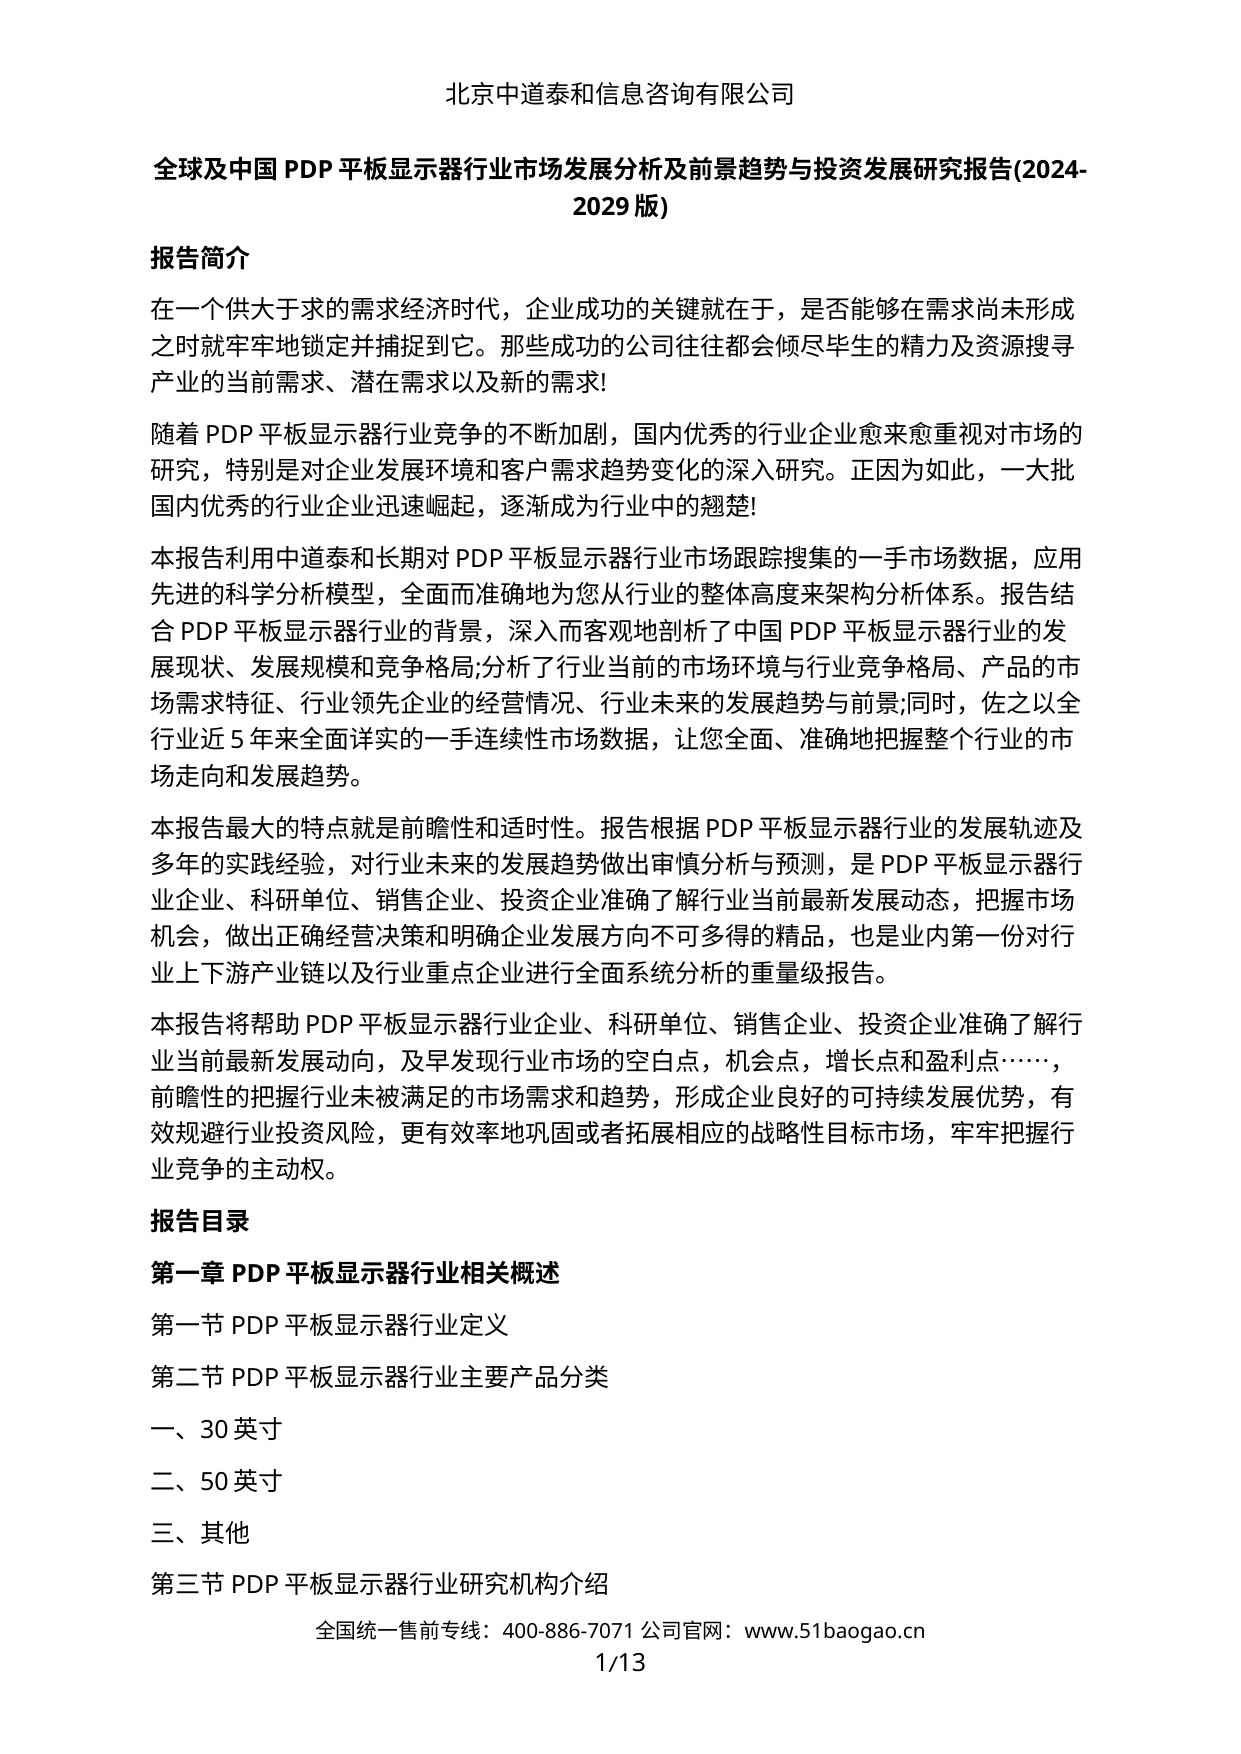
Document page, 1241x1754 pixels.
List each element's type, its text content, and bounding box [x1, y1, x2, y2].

text 在一个供大于求的需求经济时代，企业成功的关键就在于，是否能够在需求尚未形成之时就牢牢地锁定并捕捉到它。那些成功的公司往往都会倾尽毕生的精力及资源搜寻产业的当前需求、潜在需求以及新的需求! [150, 290, 1090, 399]
text 报告目录 [150, 1202, 1090, 1238]
text 第一节 PDP平板显示器行业定义 [150, 1306, 1090, 1342]
text 二、50英寸 [150, 1461, 1090, 1497]
text 本报告最大的特点就是前瞻性和适时性。报告根据PDP平板显示器行业的发展轨迹及多年的实践经验，对行业未来的发展趋势做出审慎分析与预测，是PDP平板显示器行业企业、科研单位、销售企业、投资企业准确了解行业当前最新发展动态，把握市场机会，做出正确经营决策和明确企业发展方向不可多得的精品，也是业内第一份对行业上下游产业链以及行业重点企业进行全面系统分析的重量级报告。 [150, 808, 1090, 989]
text 全球及中国PDP平板显示器行业市场发展分析及前景趋势与投资发展研究报告(2024-2029版) [150, 150, 1090, 222]
text 第一章 PDP平板显示器行业相关概述 [150, 1254, 1090, 1290]
text 本报告将帮助PDP平板显示器行业企业、科研单位、销售企业、投资企业准确了解行业当前最新发展动向，及早发现行业市场的空白点，机会点，增长点和盈利点……，前瞻性的把握行业未被满足的市场需求和趋势，形成企业良好的可持续发展优势，有效规避行业投资风险，更有效率地巩固或者拓展相应的战略性目标市场，牢牢把握行业竞争的主动权。 [150, 1005, 1090, 1186]
text 本报告利用中道泰和长期对PDP平板显示器行业市场跟踪搜集的一手市场数据，应用先进的科学分析模型，全面而准确地为您从行业的整体高度来架构分析体系。报告结合PDP平板显示器行业的背景，深入而客观地剖析了中国PDP平板显示器行业的发展现状、发展规模和竞争格局;分析了行业当前的市场环境与行业竞争格局、产品的市场需求特征、行业领先企业的经营情况、行业未来的发展趋势与前景;同时，佐之以全行业近5年来全面详实的一手连续性市场数据，让您全面、准确地把握整个行业的市场走向和发展趋势。 [150, 539, 1090, 792]
text 第二节 PDP平板显示器行业主要产品分类 [150, 1357, 1090, 1394]
text 随着PDP平板显示器行业竞争的不断加剧，国内优秀的行业企业愈来愈重视对市场的研究，特别是对企业发展环境和客户需求趋势变化的深入研究。正因为如此，一大批国内优秀的行业企业迅速崛起，逐渐成为行业中的翘楚! [150, 414, 1090, 523]
text 报告简介 [150, 238, 1090, 274]
text 第三节 PDP平板显示器行业研究机构介绍 [150, 1565, 1090, 1601]
text 三、其他 [150, 1513, 1090, 1549]
text 一、30英寸 [150, 1409, 1090, 1446]
